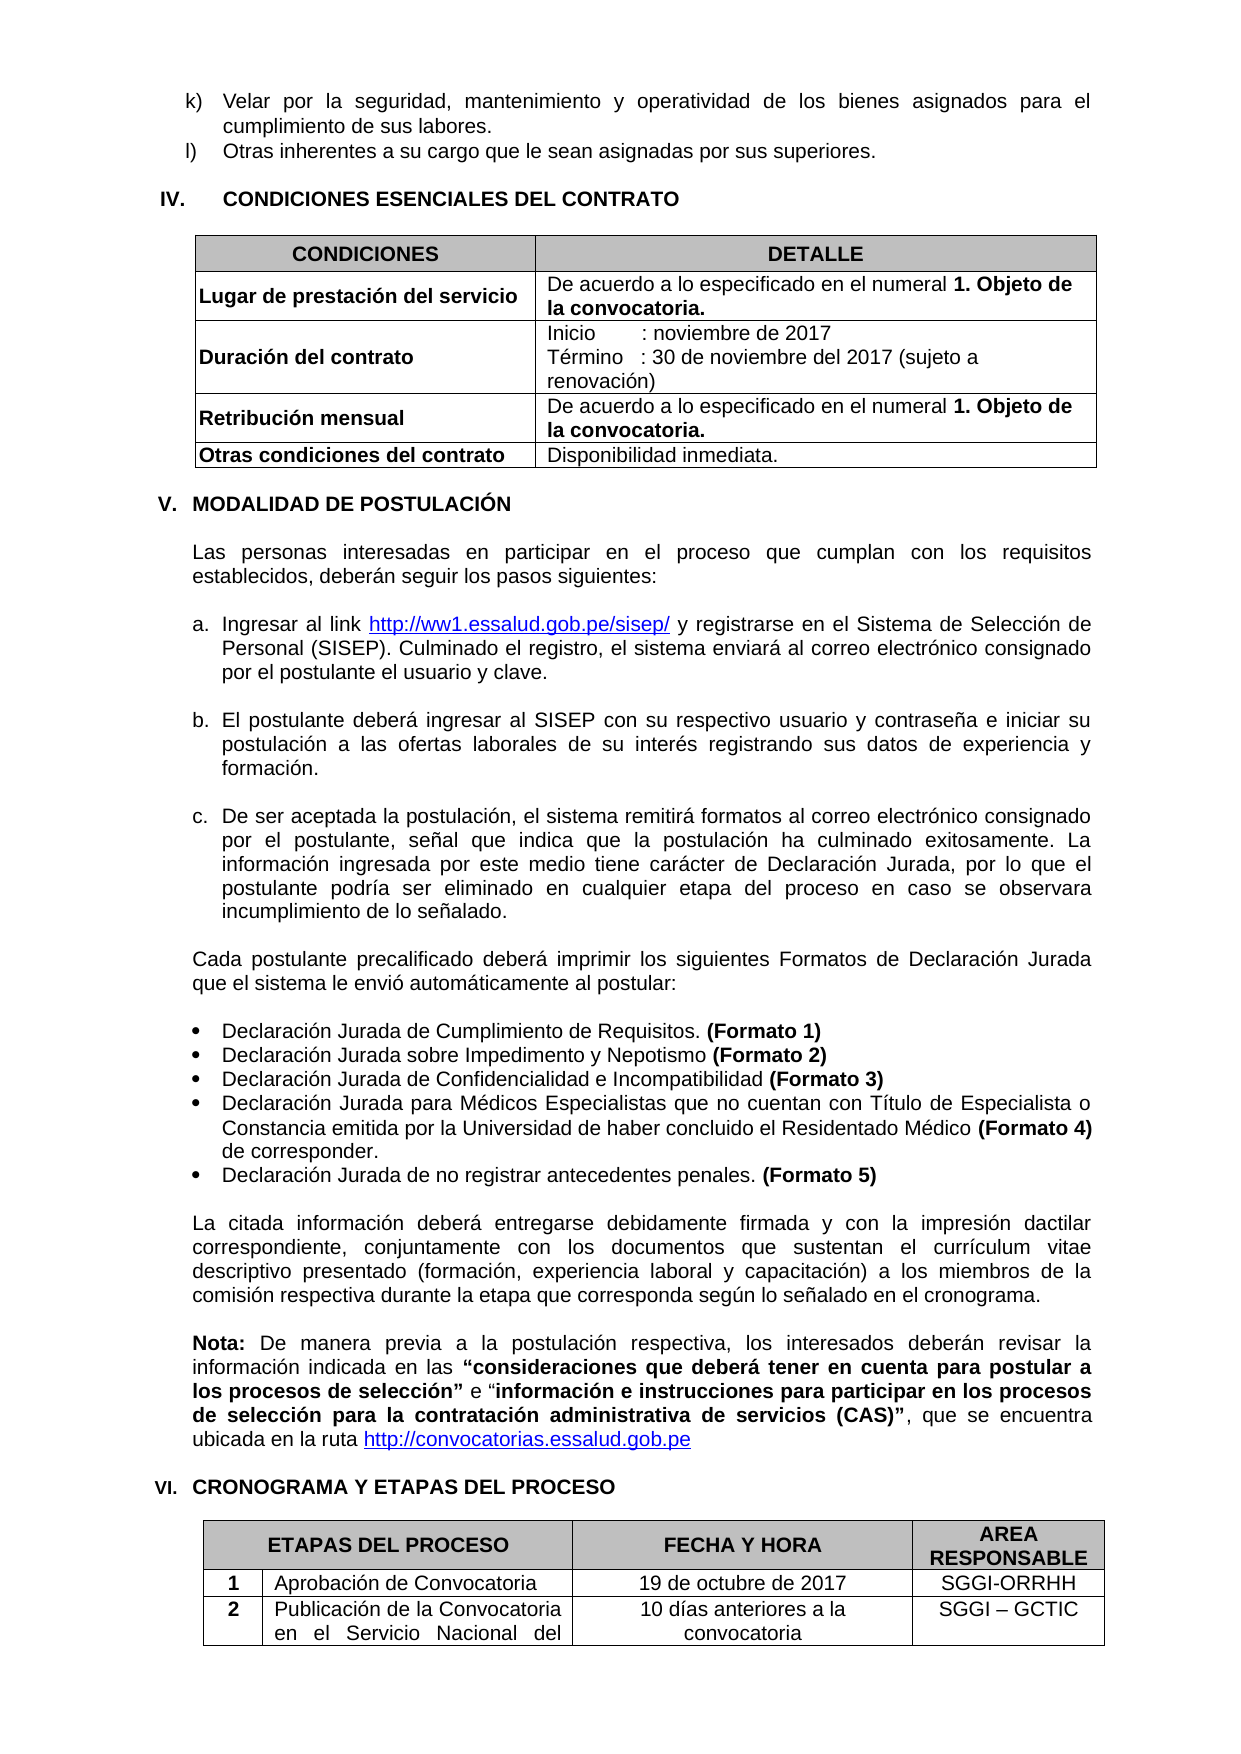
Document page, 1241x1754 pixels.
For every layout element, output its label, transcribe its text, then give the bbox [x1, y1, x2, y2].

list Declaración Jurada de Cumplimiento de Requisitos. (Formato 1) [192, 1019, 1092, 1043]
table_cell 2 [204, 1597, 262, 1645]
table_header FECHA Y HORA [573, 1521, 912, 1569]
list De ser aceptada la postulación, el sistema remitirá formatos al correo electrónico consignado por el postulante, señal que indica que la postulación ha culminado exitosamente. La información ingresada por este medio tiene carácter de Declaración Jurada, por lo que el postulante podría ser eliminado en cualquier etapa del proceso en caso se observara incumplimiento de lo señalado. [192, 803, 1092, 923]
list Velar por la seguridad, mantenimiento y operatividad de los bienes asignados para el cumplimiento de sus labores. [185, 89, 1092, 139]
table_header CONDICIONES [196, 236, 535, 271]
table_cell 19 de octubre de 2017 [573, 1570, 912, 1596]
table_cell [573, 1597, 912, 1645]
table_cell Retribución mensual [196, 394, 535, 442]
table_cell Aprobación de Convocatoria [263, 1570, 572, 1596]
list Ingresar al link http://ww1.essalud.gob.pe/sisep/ y registrarse en el Sistema de Selección de Personal (SISEP). Culminado el registro, el sistema enviará al correo electrónico consignado por el postulante el usuario y clave. [192, 612, 1092, 684]
table_cell Disponibilidad inmediata. [536, 443, 1096, 467]
table_cell Duración del contrato [196, 321, 535, 393]
list CONDICIONES ESENCIALES DEL CONTRATO [185, 187, 1092, 211]
list CRONOGRAMA Y ETAPAS DEL PROCESO [177, 1475, 1092, 1499]
table_cell De acuerdo a lo especificado en el numeral 1. Objeto de la convocatoria. [536, 394, 1096, 442]
table_cell Inicio : noviembre de 2017 Término : 30 de noviembre del 2017 (sujeto a renovación) [536, 321, 1096, 393]
table_cell SGGI – GCTIC [913, 1597, 1104, 1645]
text La citada información deberá entregarse debidamente firmada y con la impresión dactilar correspondiente, conjuntamente con los documentos que sustentan el currículum vitae descriptivo presentado (formación, experiencia laboral y capacitación) a los miembros de la comisión respectiva durante la etapa que corresponda según lo señalado en el cronograma. [192, 1211, 1092, 1307]
text Las personas interesadas en participar en el proceso que cumplan con los requisitos establecidos, deberán seguir los pasos siguientes: [192, 540, 1092, 588]
list MODALIDAD DE POSTULACIÓN [177, 492, 1092, 516]
list El postulante deberá ingresar al SISEP con su respectivo usuario y contraseña e iniciar su postulación a las ofertas laborales de su interés registrando sus datos de experiencia y formación. [192, 708, 1092, 779]
text Cada postulante precalificado deberá imprimir los siguientes Formatos de Declaración Jurada que el sistema le envió automáticamente al postular: [192, 947, 1092, 995]
table_cell Lugar de prestación del servicio [196, 272, 535, 320]
table_cell SGGI-ORRHH [913, 1570, 1104, 1596]
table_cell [263, 1597, 572, 1645]
table_cell Otras condiciones del contrato [196, 443, 535, 467]
list Declaración Jurada de Confidencialidad e Incompatibilidad (Formato 3) [192, 1067, 1092, 1091]
list Otras inherentes a su cargo que le sean asignadas por sus superiores. [185, 139, 1092, 163]
list Declaración Jurada de no registrar antecedentes penales. (Formato 5) [192, 1163, 1092, 1187]
table_header ETAPAS DEL PROCESO [204, 1521, 572, 1569]
table_cell 1 [204, 1570, 262, 1596]
list Declaración Jurada para Médicos Especialistas que no cuentan con Título de Especialista o Constancia emitida por la Universidad de haber concluido el Residentado Médico (Formato 4) de corresponder. [192, 1091, 1092, 1163]
list Declaración Jurada sobre Impedimento y Nepotismo (Formato 2) [192, 1043, 1092, 1067]
text Nota: De manera previa a la postulación respectiva, los interesados deberán revisar la información indicada en las “consideraciones que deberá tener en cuenta para postular a los procesos de selección” e “información e instrucciones para participar en los procesos de selección para la contratación administrativa de servicios (CAS)”, que se encuentra ubicada en la ruta http://convocatorias.essalud.gob.pe [192, 1331, 1092, 1451]
table_header AREA RESPONSABLE [913, 1521, 1104, 1569]
table_header DETALLE [536, 236, 1096, 271]
table_cell De acuerdo a lo especificado en el numeral 1. Objeto de la convocatoria. [536, 272, 1096, 320]
